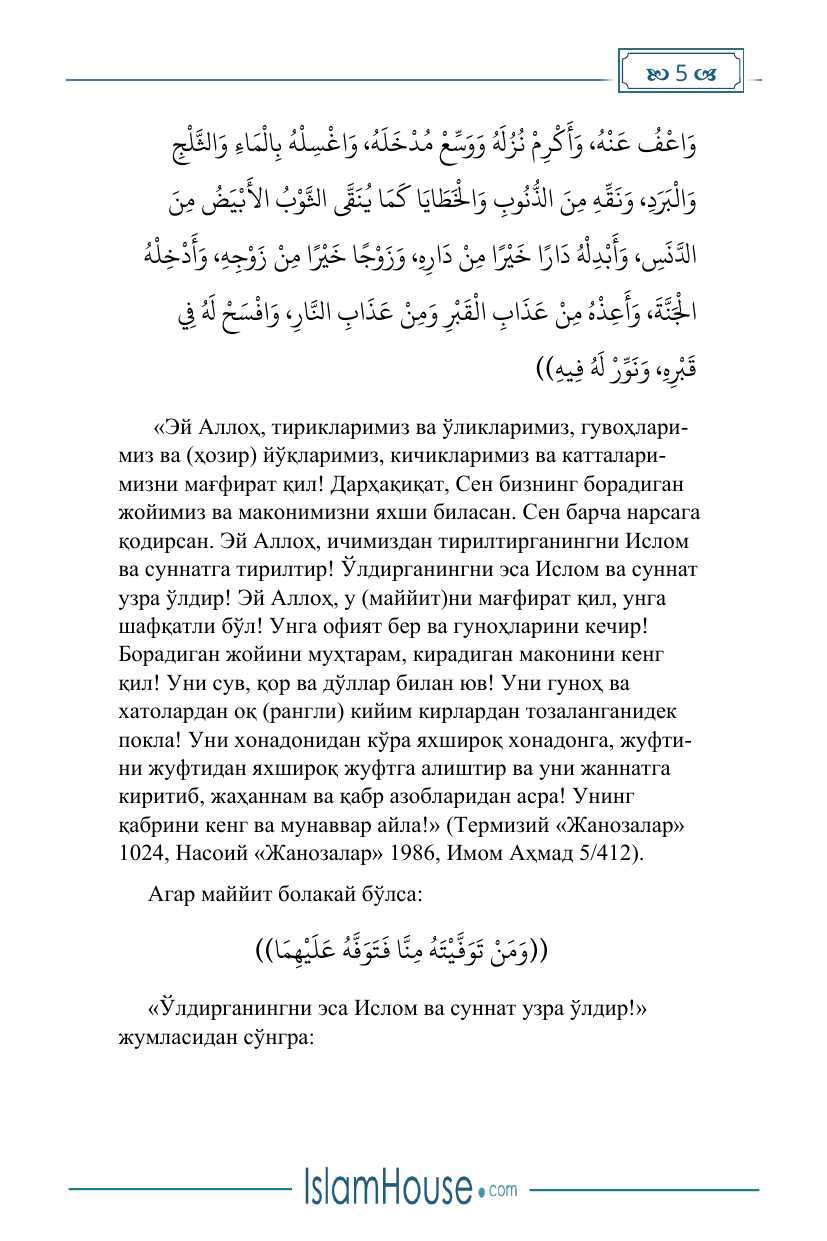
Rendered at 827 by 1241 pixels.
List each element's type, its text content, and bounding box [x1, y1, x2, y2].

text «Эй Аллоҳ, тирикларимиз ва ўликларимиз, гувоҳлари-миз ва (ҳозир) йўқларимиз, кичикларимиз ва катталари-мизни мағфират қил! Дарҳақиқат, Сен бизнинг борадиган жойимиз ва маконимизни яхши биласан. Сен барча нарсага қодирсан. Эй Аллоҳ, ичимиздан тирилтирганингни Ислом ва суннатга тирилтир! Ўлдирганингни эса Ислом ва суннат узра ўлдир! Эй Аллоҳ, у (маййит)ни мағфират қил, унга шафқатли бўл! Унга офият бер ва гуноҳларини кечир! Борадиган жойини муҳтарам, кирадиган маконини кенг қил! Уни сув, қор ва дўллар билан юв! Уни гуноҳ ва хатолардан оқ (рангли) кийим кирлардан тозаланганидек покла! Уни хонадонидан кўра яхшироқ хонадонга, жуфти-ни жуфтидан яхшироқ жуфтга алиштир ва уни жаннатга киритиб, жаҳаннам ва қабр азобларидан асра! Унинг қабрини кенг ва мунаввар айла!» (Термизий «Жанозалар» 1024, Насоий «Жанозалар» 1986, Имом Аҳмад 5/412). [118, 413, 709, 866]
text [136, 118, 697, 393]
picture [62, 1159, 292, 1213]
text «Ўлдирганингни эса Ислом ва суннат узра ўлдир!» жумласидан сўнгра: [118, 994, 709, 1049]
text Агар маййит болакай бўлса: [118, 880, 709, 907]
picture [298, 1160, 760, 1214]
text ((وَمَنْ تَوَفَّيْتَهُ مِنَّا فَتَوَفَّهُ عَلَيْهِمَا)) [136, 926, 697, 975]
